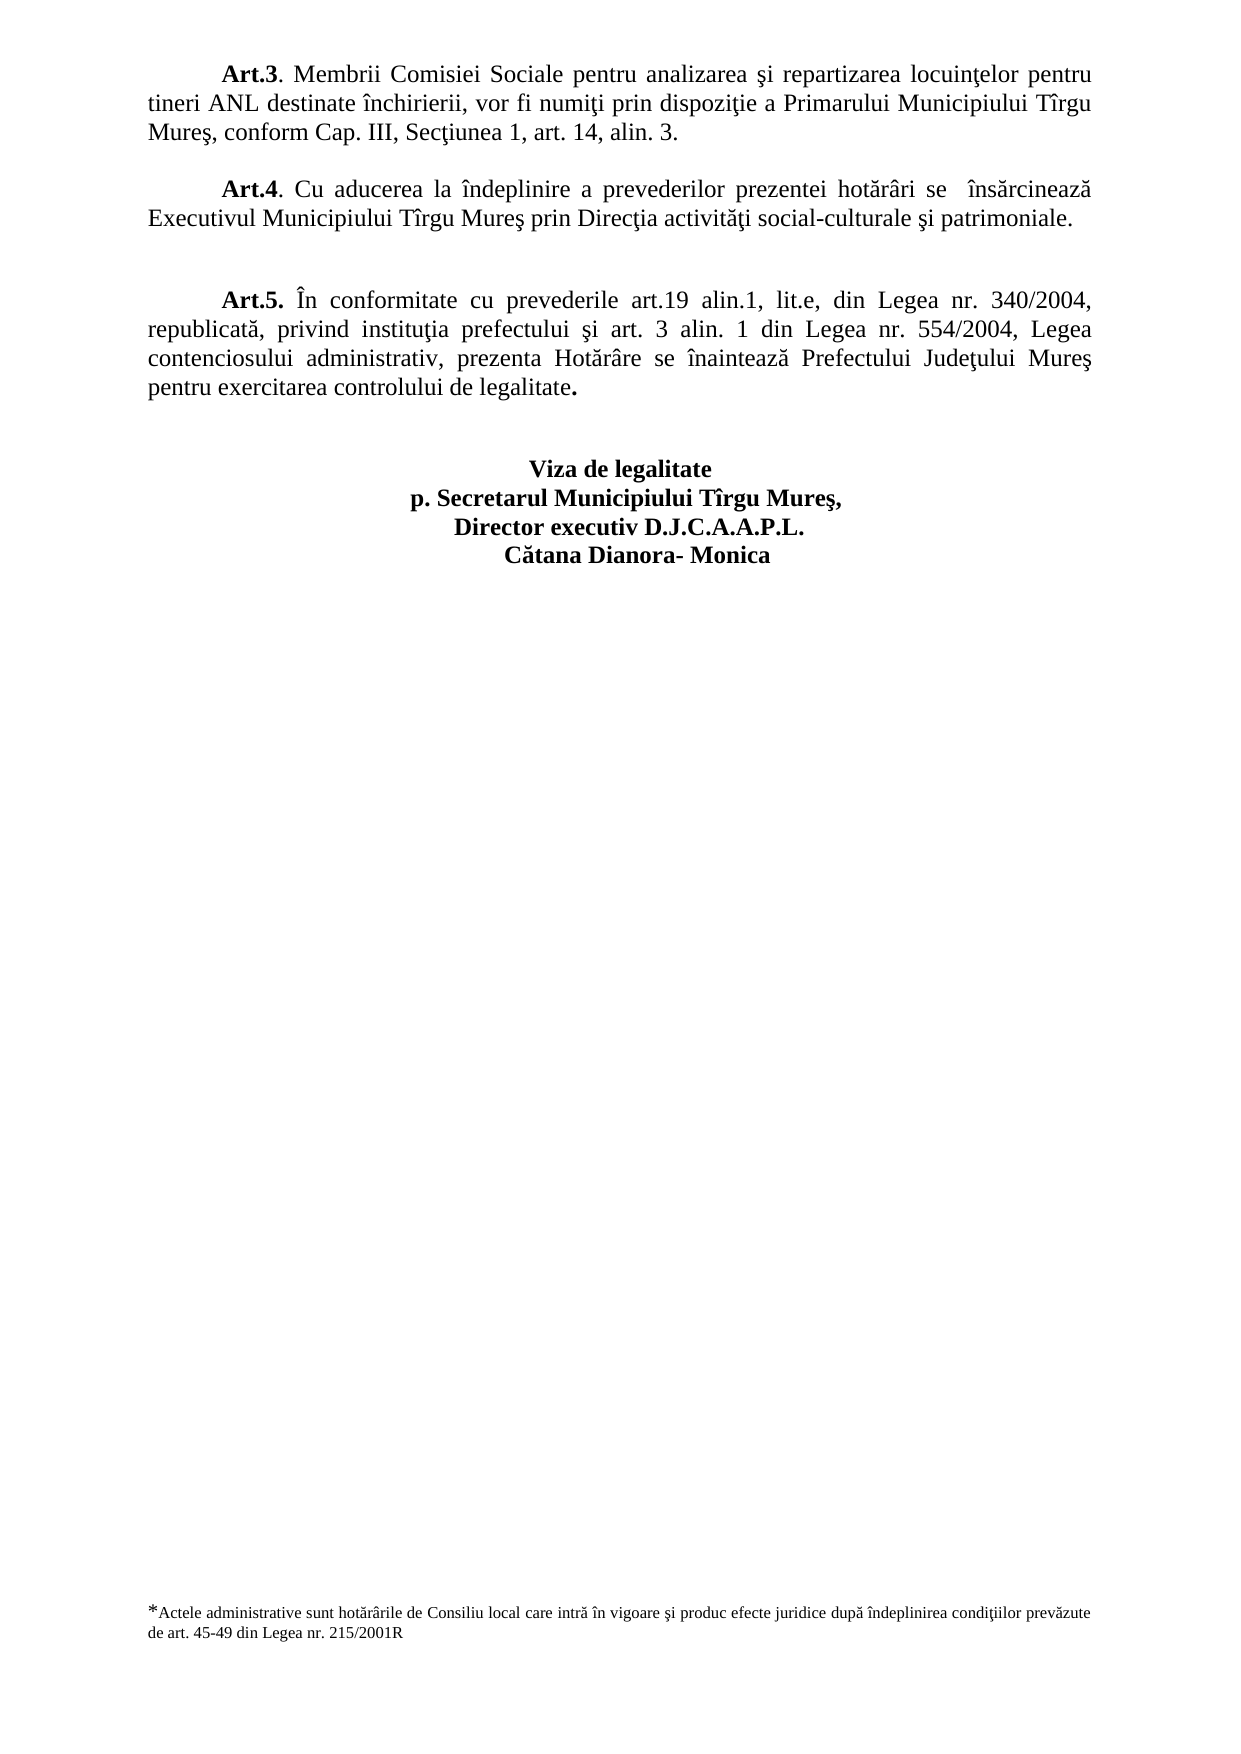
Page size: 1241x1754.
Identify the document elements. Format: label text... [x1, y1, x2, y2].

text p. Secretarul Municipiului Tîrgu Mureş, [148, 483, 1093, 512]
text Director executiv D.J.C.A.A.P.L. [148, 512, 1093, 540]
text Viza de legalitate [148, 454, 1093, 483]
text Art.4. Cu aducerea la îndeplinire a prevederilor prezentei hotărâri se însărcinează Executivul Municipiului Tîrgu Mureş prin Direcţia activităţi social-culturale şi patrimoniale. [148, 174, 1093, 232]
text Art.5. În conformitate cu prevederile art.19 alin.1, lit.e, din Legea nr. 340/2004, republicată, privind instituţia prefectului şi art. 3 alin. 1 din Legea nr. 554/2004, Legea contenciosului administrativ, prezenta Hotărâre se înaintează Prefectului Judeţului Mureş pentru exercitarea controlului de legalitate. [148, 285, 1093, 400]
text Cătana Dianora- Monica [148, 540, 1093, 569]
text Art.3. Membrii Comisiei Sociale pentru analizarea şi repartizarea locuinţelor pentru tineri ANL destinate închirierii, vor fi numiţi prin dispoziţie a Primarului Municipiului Tîrgu Mureş, conform Cap. III, Secţiunea 1, art. 14, alin. 3. [148, 59, 1093, 145]
